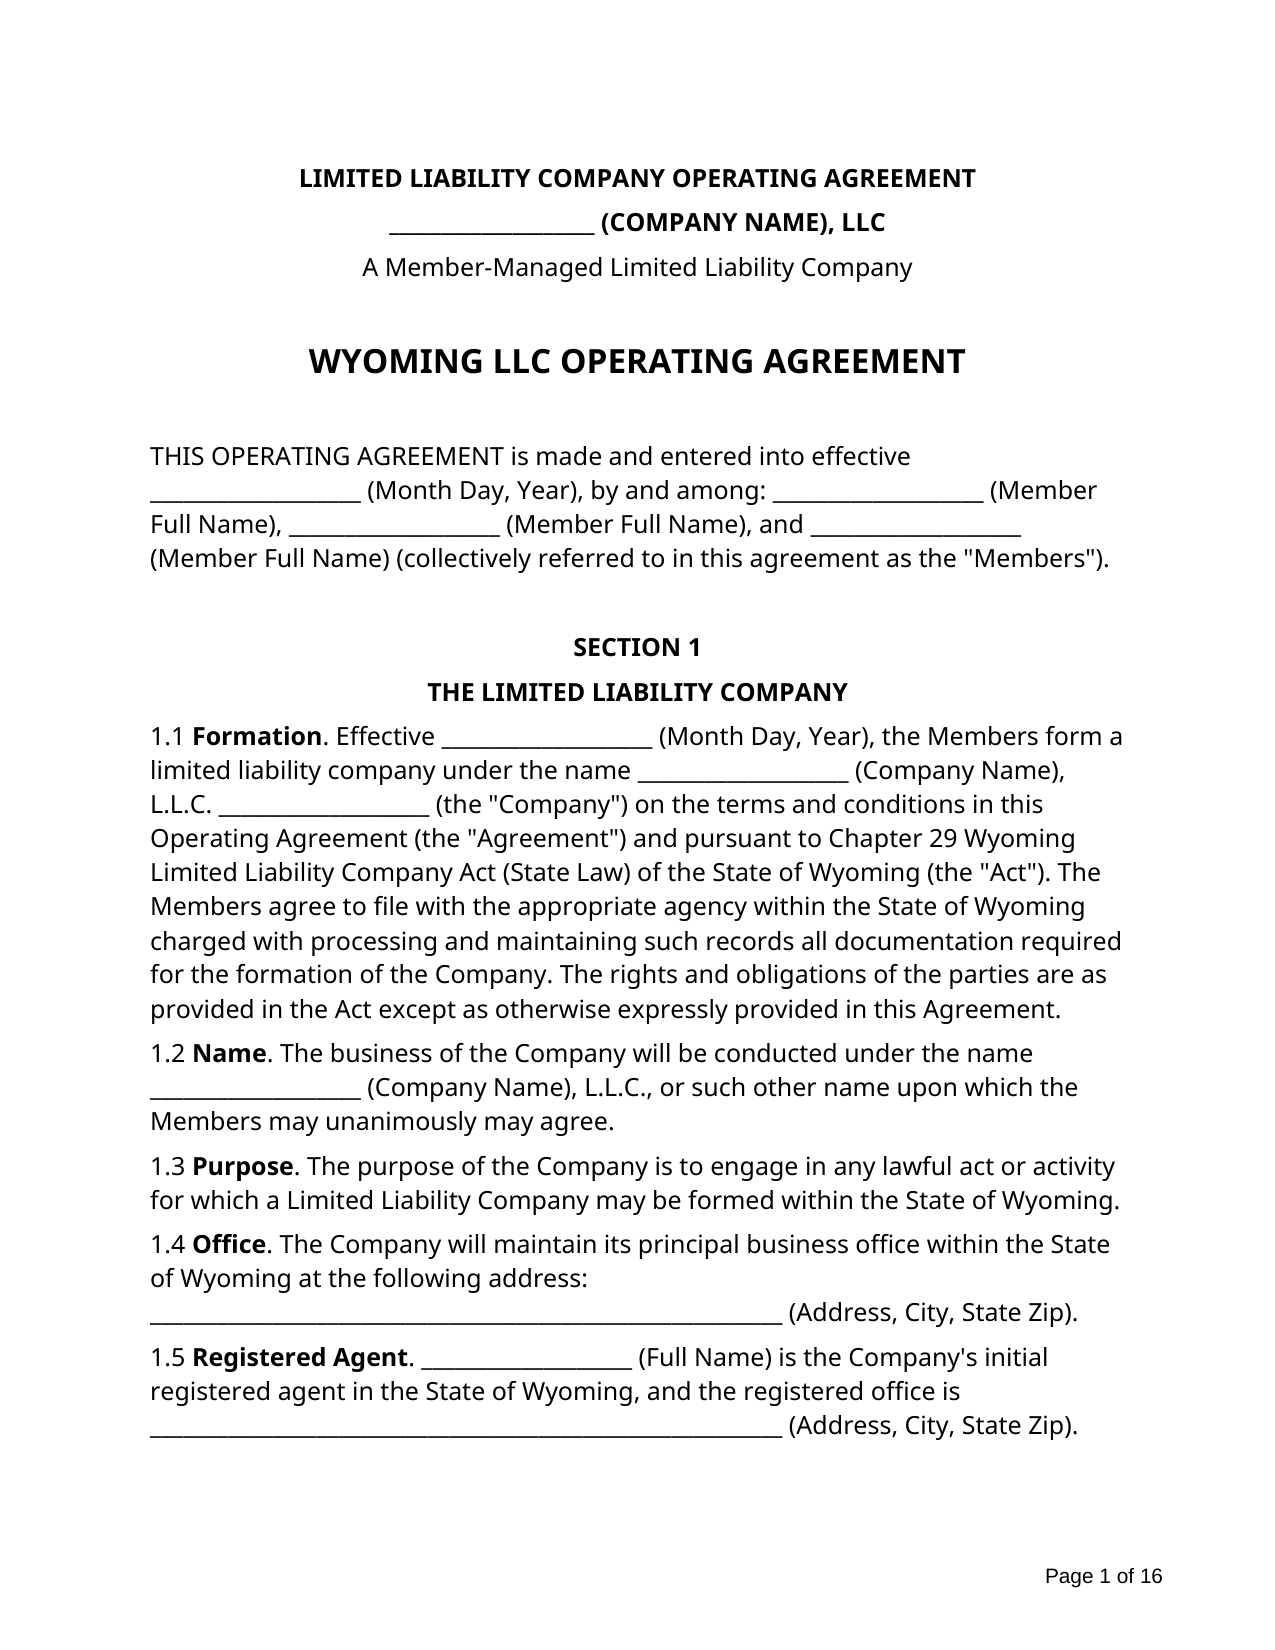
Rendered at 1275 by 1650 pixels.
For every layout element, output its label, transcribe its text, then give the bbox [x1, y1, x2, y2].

text 1.4 Office. The Company will maintain its principal business office within the State of Wyoming at the following address: _________________________________________________________ (Address, City, State Zip). [150, 1227, 1125, 1329]
text WYOMING LLC OPERATING AGREEMENT [150, 338, 1125, 384]
text 1.2 Name. The business of the Company will be conducted under the name ___________________ (Company Name), L.L.C., or such other name upon which the Members may unanimously may agree. [150, 1036, 1125, 1138]
text 1.5 Registered Agent. ___________________ (Full Name) is the Company's initial registered agent in the State of Wyoming, and the registered office is _________________________________________________________ (Address, City, State Zip). [150, 1339, 1125, 1442]
text THIS OPERATING AGREEMENT is made and entered into effective ___________________ (Month Day, Year), by and among: ___________________ (Member Full Name), ___________________ (Member Full Name), and ___________________ (Member Full Name) (collectively referred to in this agreement as the "Members"). [150, 439, 1125, 575]
text ____________________ (COMPANY NAME), LLC [150, 205, 1125, 239]
text A Member-Managed Limited Liability Company [150, 249, 1125, 283]
text LIMITED LIABILITY COMPANY OPERATING AGREEMENT [150, 160, 1125, 194]
text SECTION 1 [150, 630, 1125, 664]
text 1.3 Purpose. The purpose of the Company is to engage in any lawful act or activity for which a Limited Liability Company may be formed within the State of Wyoming. [150, 1148, 1125, 1216]
text 1.1 Formation. Effective ___________________ (Month Day, Year), the Members form a limited liability company under the name ___________________ (Company Name), L.L.C. ___________________ (the "Company") on the terms and conditions in this Operating Agreement (the "Agreement") and pursuant to Chapter 29 Wyoming Limited Liability Company Act (State Law) of the State of Wyoming (the "Act"). The Members agree to file with the appropriate agency within the State of Wyoming charged with processing and maintaining such records all documentation required for the formation of the Company. The rights and obligations of the parties are as provided in the Act except as otherwise expressly provided in this Agreement. [150, 719, 1125, 1025]
text THE LIMITED LIABILITY COMPANY [150, 674, 1125, 708]
